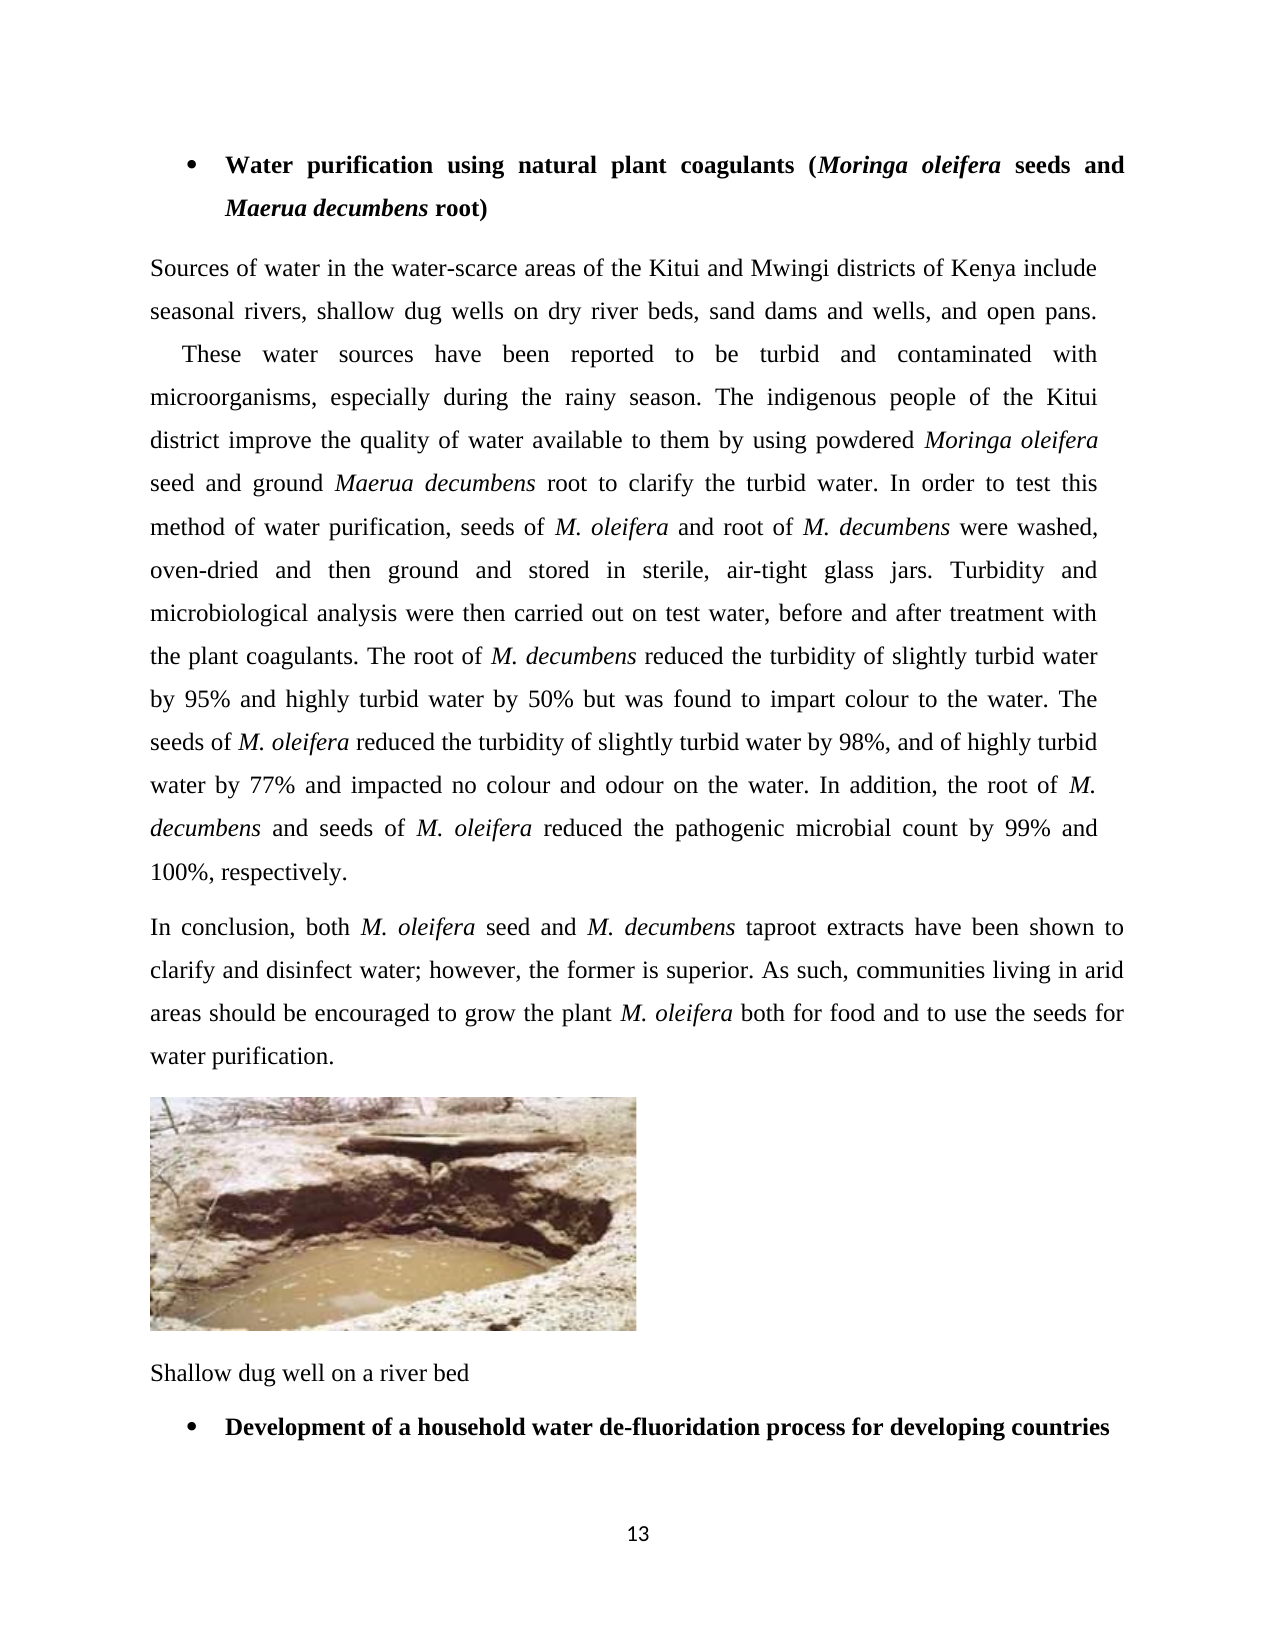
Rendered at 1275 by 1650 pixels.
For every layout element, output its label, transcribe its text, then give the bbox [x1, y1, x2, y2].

picture [150, 1097, 637, 1331]
list Water purification using natural plant coagulants (Moringa oleifera seeds and Maerua decumbens root) [187, 150, 1125, 222]
text In conclusion, both M. oleifera seed and M. decumbens taproot extracts have been shown to clarify and disinfect water; however, the former is superior. As such, communities living in arid areas should be encouraged to grow the plant M. oleifera both for food and to use the seeds for water purification. [150, 912, 1125, 1070]
list Development of a household water de-fluoridation process for developing countries [187, 1412, 1125, 1441]
text Shallow dug well on a river bed [150, 1358, 1125, 1387]
text Sources of water in the water-scarce areas of the Kitui and Mwingi districts of Kenya include seasonal rivers, shallow dug wells on dry river beds, sand dams and wells, and open pans. These water sources have been reported to be turbid and contaminated with microorganisms, especially during the rainy season. The indigenous people of the Kitui district improve the quality of water available to them by using powdered Moringa oleifera seed and ground Maerua decumbens root to clarify the turbid water. In order to test this method of water purification, seeds of M. oleifera and root of M. decumbens were washed, oven-dried and then ground and stored in sterile, air-tight glass jars. Turbidity and microbiological analysis were then carried out on test water, before and after treatment with the plant coagulants. The root of M. decumbens reduced the turbidity of slightly turbid water by 95% and highly turbid water by 50% but was found to impart colour to the water. The seeds of M. oleifera reduced the turbidity of slightly turbid water by 98%, and of highly turbid water by 77% and impacted no colour and odour on the water. In addition, the root of M. decumbens and seeds of M. oleifera reduced the pathogenic microbial count by 99% and 100%, respectively. [150, 253, 1098, 885]
